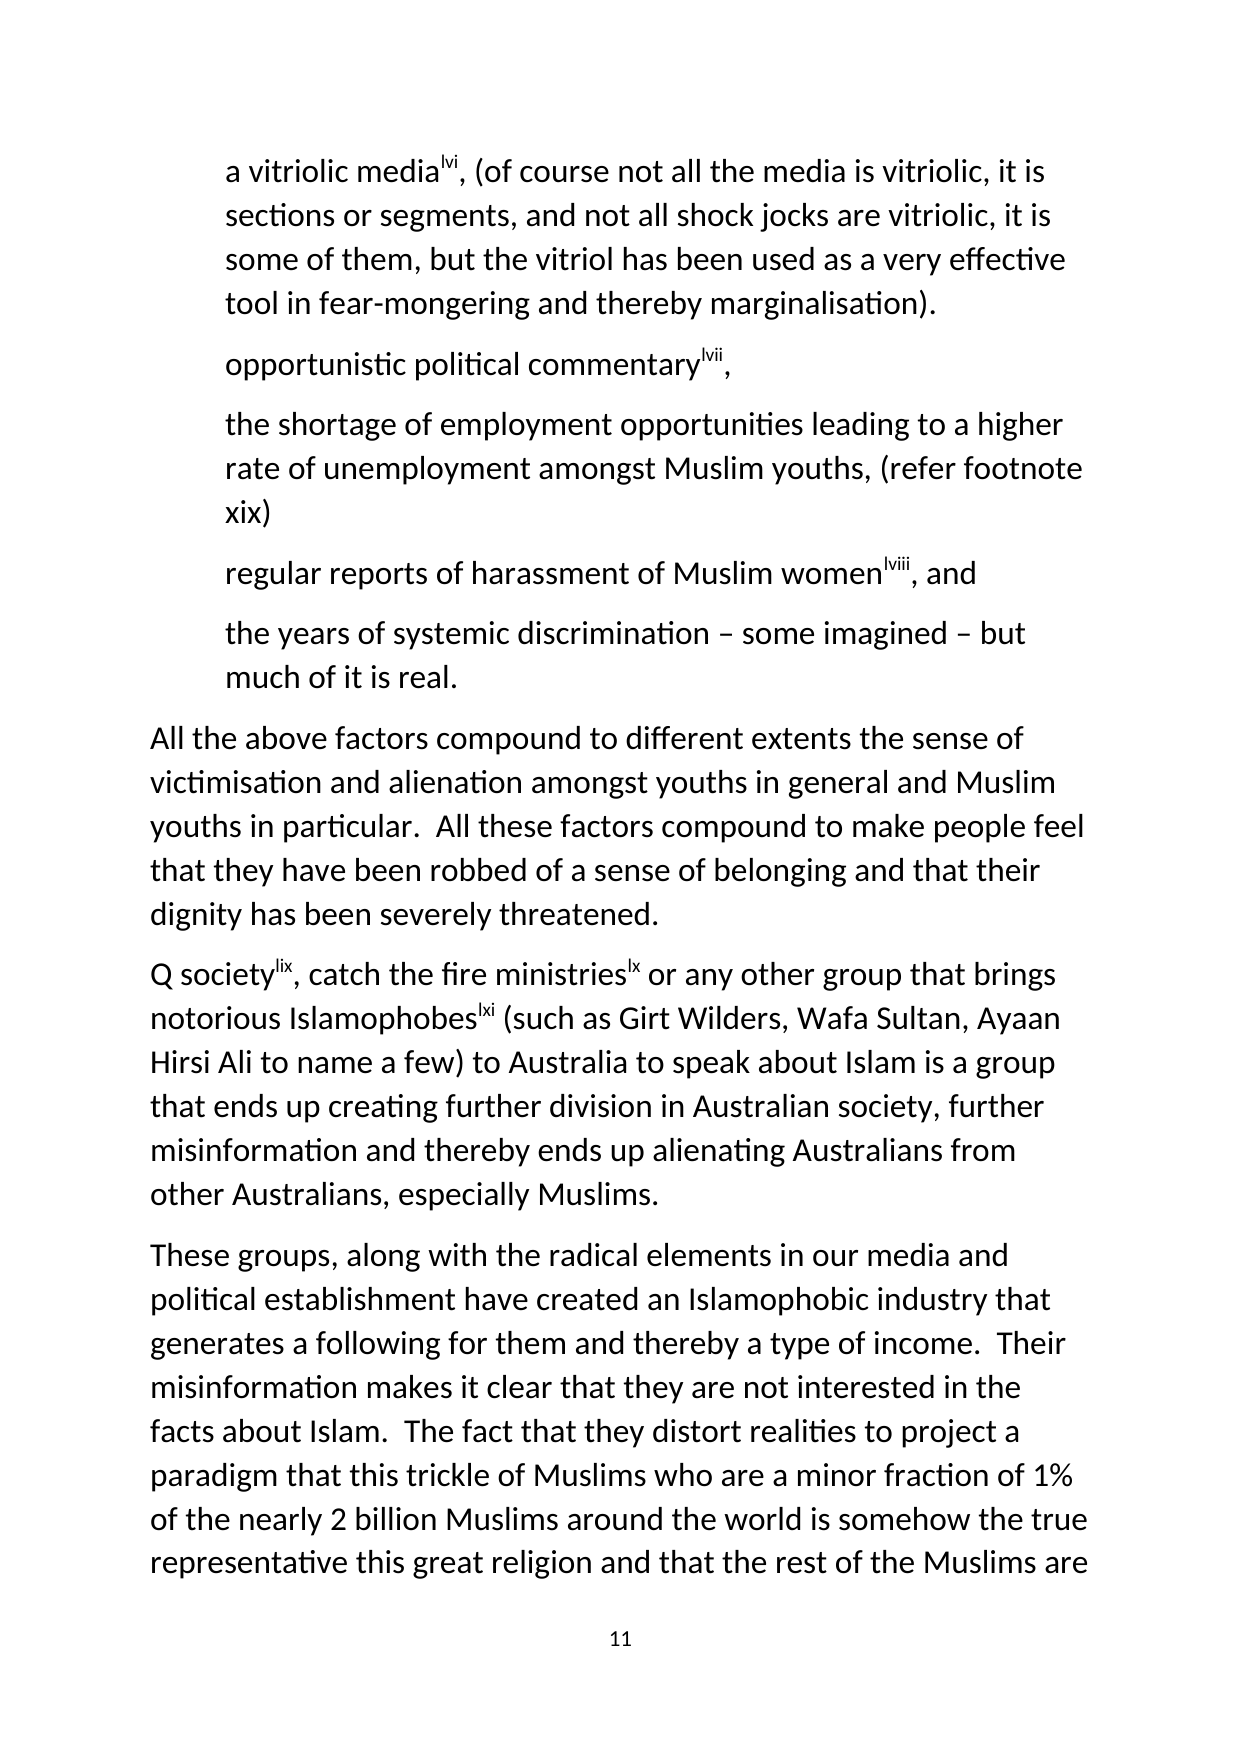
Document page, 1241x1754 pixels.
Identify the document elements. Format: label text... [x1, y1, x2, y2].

text a vitriolic media, (of course not all the media is vitriolic, it is sections or segments, and not all shock jocks are vitriolic, it is some of them, but the vitriol has been used as a very effective tool in fear-mongering and thereby marginalisation). [225, 150, 1090, 323]
text opportunistic political commentary, [150, 342, 1090, 383]
text the shortage of employment opportunities leading to a higher rate of unemployment amongst Muslim youths, (refer footnote xix) [225, 403, 1090, 532]
text All the above factors compound to different extents the sense of victimisation and alienation amongst youths in general and Muslim youths in particular. All these factors compound to make people feel that they have been robbed of a sense of belonging and that their dignity has been severely threatened. [150, 717, 1090, 933]
text the years of systemic discrimination – some imagined – but much of it is real. [225, 612, 1090, 697]
text regular reports of harassment of Muslim women, and [150, 552, 1090, 592]
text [150, 1234, 1090, 1582]
text Q society, catch the fire ministries or any other group that brings notorious Islamophobes (such as Girt Wilders, Wafa Sultan, Ayaan Hirsi Ali to name a few) to Australia to speak about Islam is a group that ends up creating further division in Australian society, further misinformation and thereby ends up alienating Australians from other Australians, especially Muslims. [150, 953, 1090, 1214]
